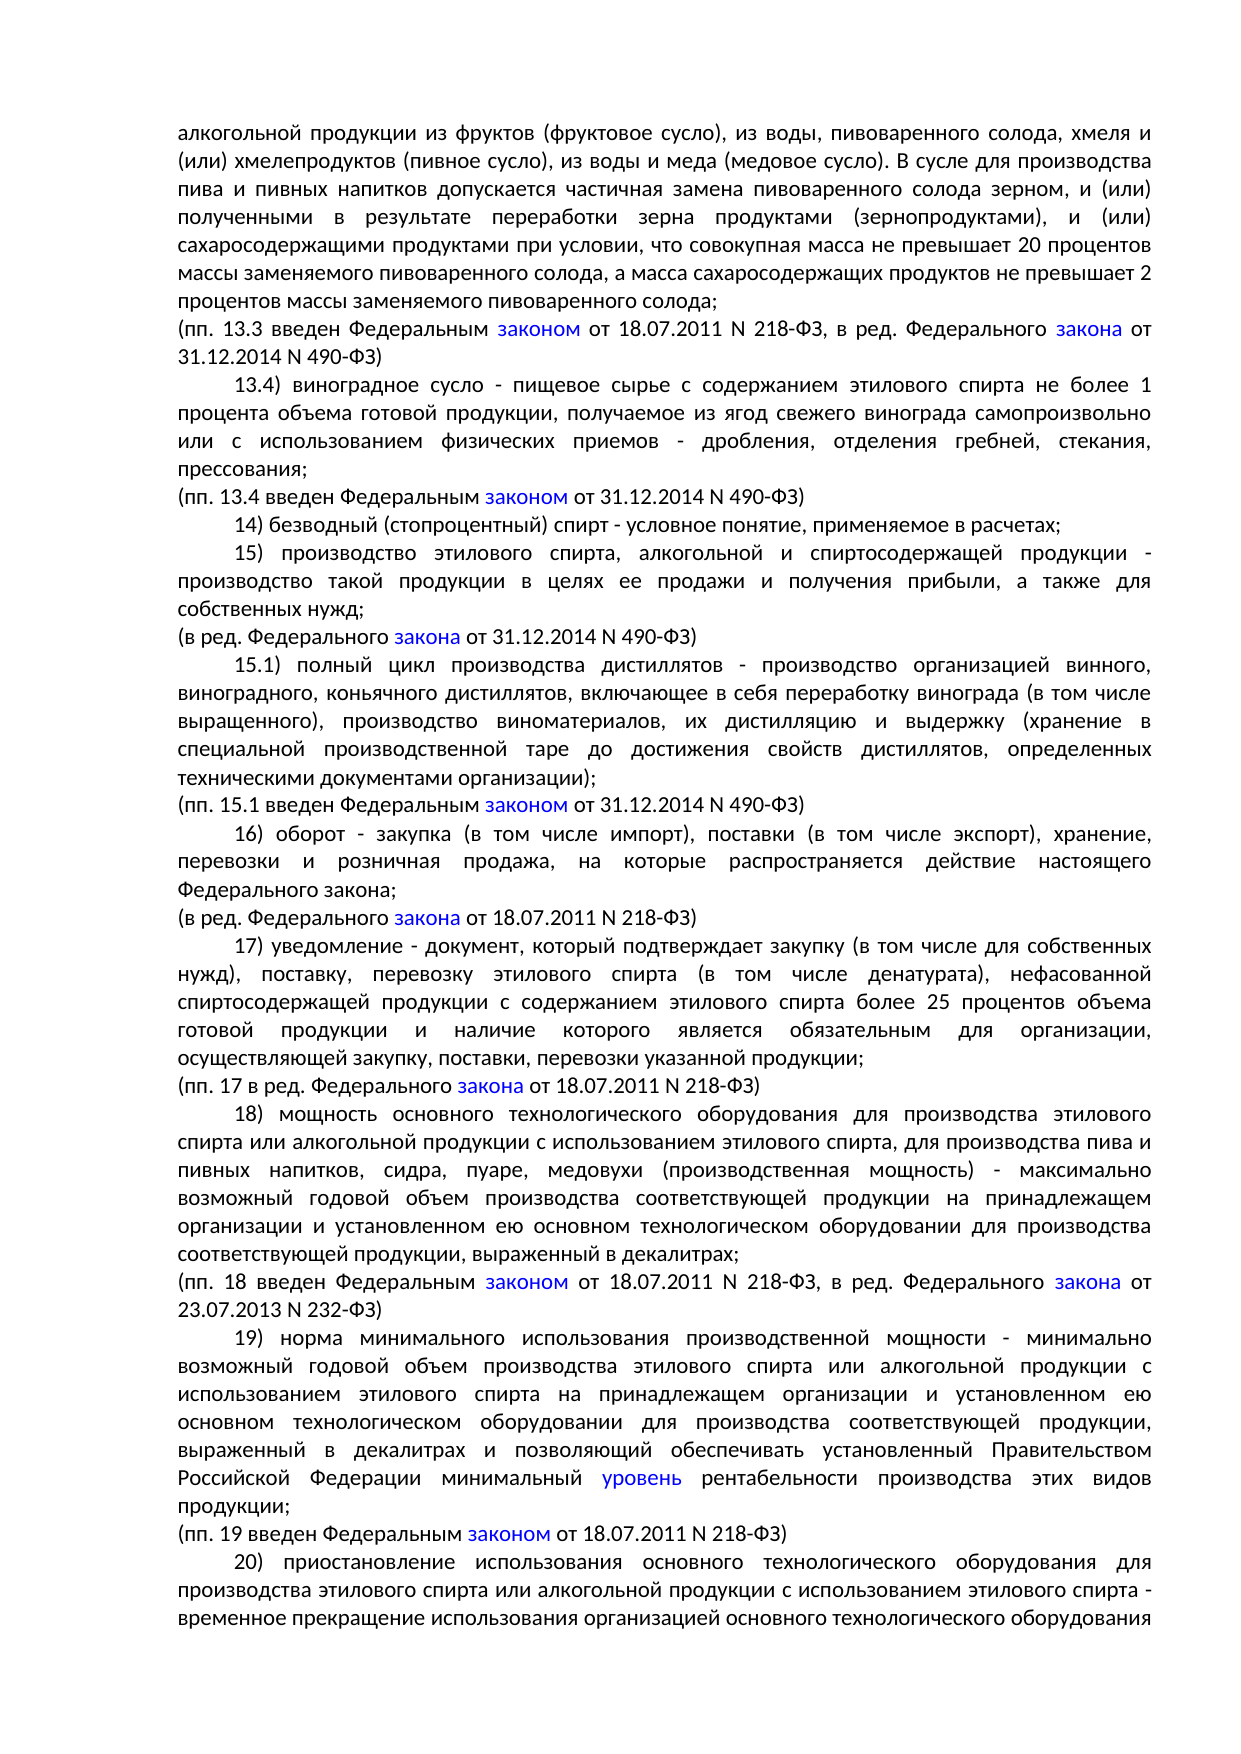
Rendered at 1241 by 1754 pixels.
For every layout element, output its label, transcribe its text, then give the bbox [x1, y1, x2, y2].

text 15.1) полный цикл производства дистиллятов - производство организацией винного, виноградного, коньячного дистиллятов, включающее в себя переработку винограда (в том числе выращенного), производство виноматериалов, их дистилляцию и выдержку (хранение в специальной производственной таре до достижения свойств дистиллятов, определенных техническими документами организации); [177, 651, 1152, 791]
text 17) уведомление - документ, который подтверждает закупку (в том числе для собственных нужд), поставку, перевозку этилового спирта (в том числе денатурата), нефасованной спиртосодержащей продукции с содержанием этилового спирта более 25 процентов объема готовой продукции и наличие которого является обязательным для организации, осуществляющей закупку, поставки, перевозки указанной продукции; [177, 931, 1152, 1071]
text 15) производство этилового спирта, алкогольной и спиртосодержащей продукции - производство такой продукции в целях ее продажи и получения прибыли, а также для собственных нужд; [177, 538, 1152, 622]
text 19) норма минимального использования производственной мощности - минимально возможный годовой объем производства этилового спирта или алкогольной продукции с использованием этилового спирта на принадлежащем организации и установленном ею основном технологическом оборудовании для производства соответствующей продукции, выраженный в декалитрах и позволяющий обеспечивать установленный Правительством Российской Федерации минимальный уровень рентабельности производства этих видов продукции; [177, 1323, 1152, 1519]
text (пп. 15.1 введен Федеральным законом от 31.12.2014 N 490-ФЗ) [177, 791, 1152, 819]
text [177, 118, 1152, 314]
text 18) мощность основного технологического оборудования для производства этилового спирта или алкогольной продукции с использованием этилового спирта, для производства пива и пивных напитков, сидра, пуаре, медовухи (производственная мощность) - максимально возможный годовой объем производства соответствующей продукции на принадлежащем организации и установленном ею основном технологическом оборудовании для производства соответствующей продукции, выраженный в декалитрах; [177, 1099, 1152, 1267]
text 13.4) виноградное сусло - пищевое сырье с содержанием этилового спирта не более 1 процента объема готовой продукции, получаемое из ягод свежего винограда самопроизвольно или с использованием физических приемов - дробления, отделения гребней, стекания, прессования; [177, 370, 1152, 482]
text (пп. 18 введен Федеральным законом от 18.07.2011 N 218-ФЗ, в ред. Федерального закона от 23.07.2013 N 232-ФЗ) [177, 1267, 1152, 1323]
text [177, 1547, 1152, 1631]
text (пп. 19 введен Федеральным законом от 18.07.2011 N 218-ФЗ) [177, 1519, 1152, 1547]
text (пп. 17 в ред. Федерального закона от 18.07.2011 N 218-ФЗ) [177, 1071, 1152, 1099]
text (пп. 13.3 введен Федеральным законом от 18.07.2011 N 218-ФЗ, в ред. Федерального закона от 31.12.2014 N 490-ФЗ) [177, 314, 1152, 370]
text (пп. 13.4 введен Федеральным законом от 31.12.2014 N 490-ФЗ) [177, 482, 1152, 510]
text 14) безводный (стопроцентный) спирт - условное понятие, применяемое в расчетах; [177, 510, 1152, 538]
text 16) оборот - закупка (в том числе импорт), поставки (в том числе экспорт), хранение, перевозки и розничная продажа, на которые распространяется действие настоящего Федерального закона; [177, 819, 1152, 903]
text (в ред. Федерального закона от 18.07.2011 N 218-ФЗ) [177, 903, 1152, 931]
text (в ред. Федерального закона от 31.12.2014 N 490-ФЗ) [177, 622, 1152, 651]
